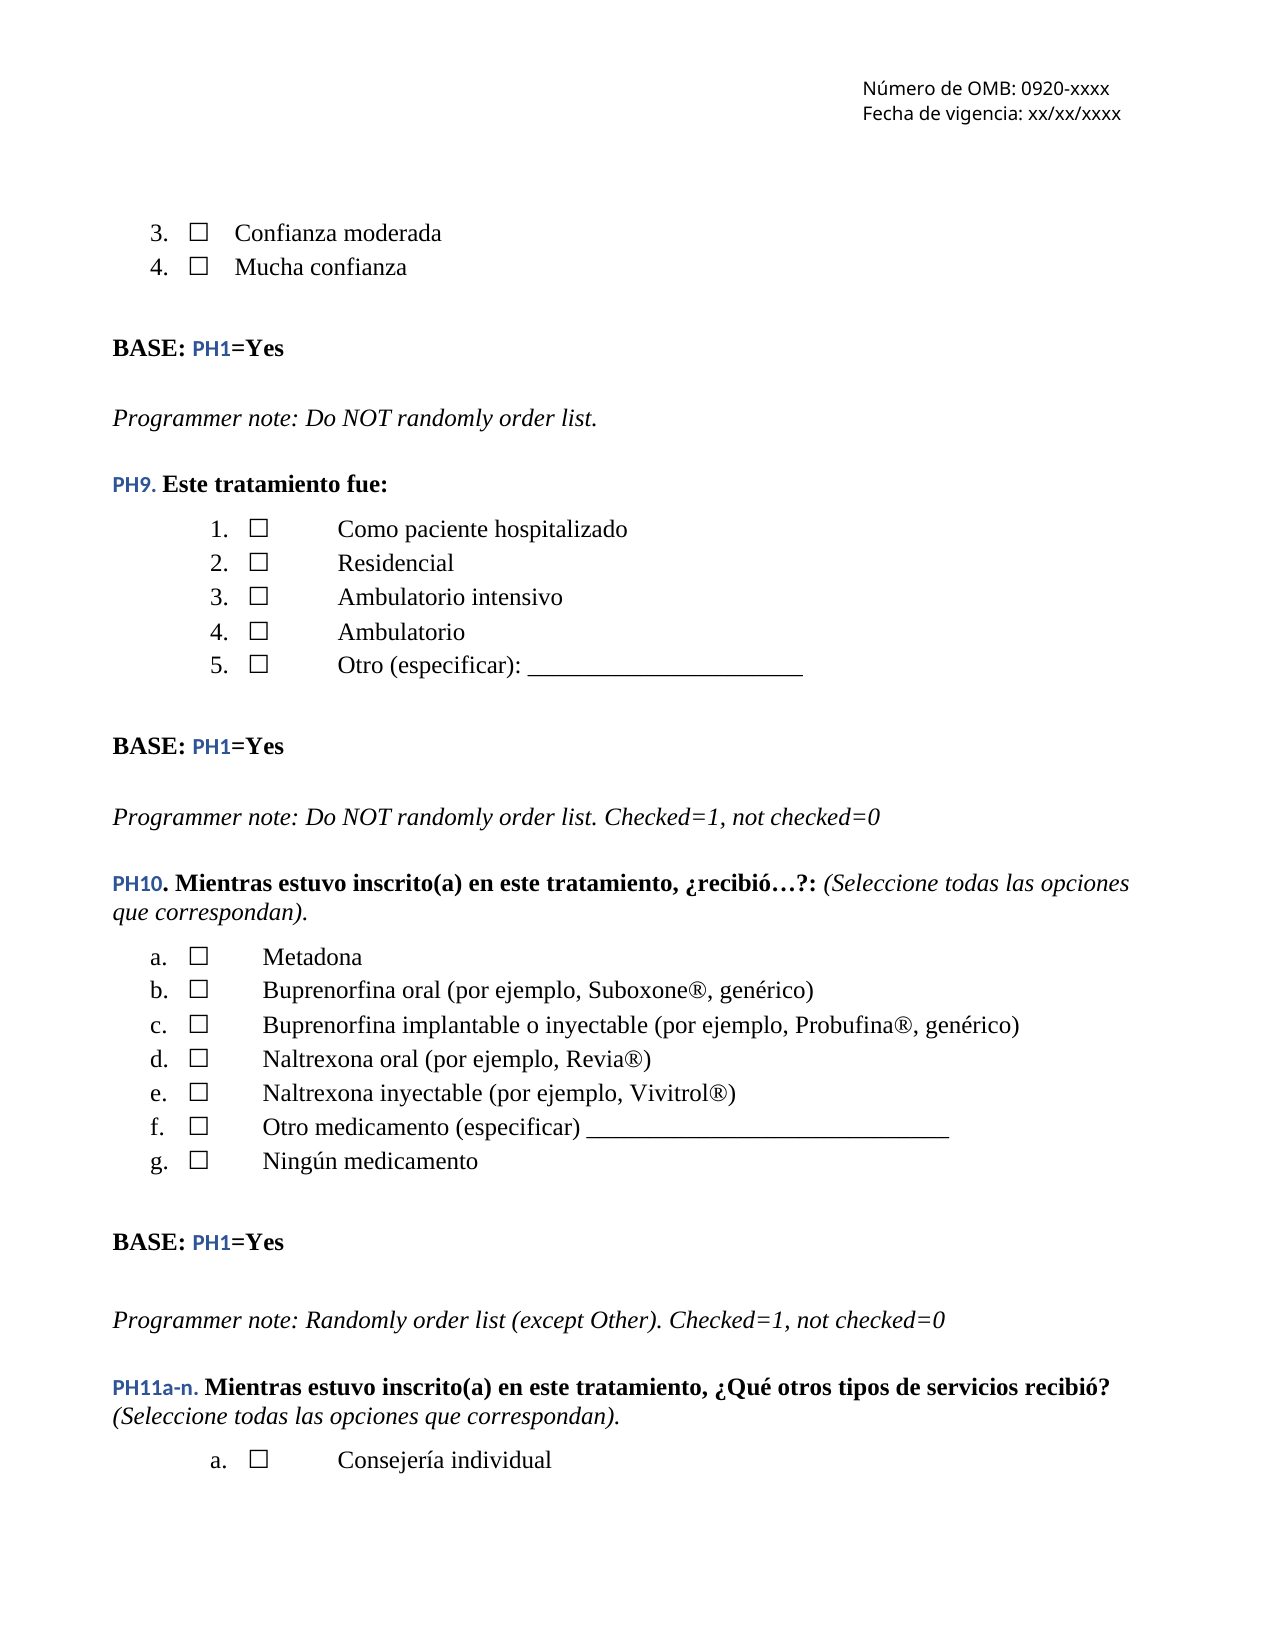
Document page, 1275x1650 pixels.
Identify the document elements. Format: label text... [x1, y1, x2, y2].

list Buprenorfina implantable o inyectable (por ejemplo, Probufina®, genérico) [150, 1006, 1162, 1040]
subtitle Programmer note: Randomly order list (except Other). Checked=1, not checked=0 [112, 1306, 1162, 1334]
list Naltrexona inyectable (por ejemplo, Vivitrol®) [150, 1074, 1162, 1108]
subtitle BASE: PH1=Yes [112, 333, 1162, 362]
subtitle BASE: PH1=Yes [112, 1227, 1162, 1256]
list ☐ Consejería individual [210, 1442, 1162, 1476]
list Mucha confianza [150, 249, 1162, 283]
list Residencial [210, 545, 1162, 579]
list Ambulatorio [210, 613, 1162, 647]
list Como paciente hospitalizado [210, 511, 1162, 545]
text Programmer note: Do NOT randomly order list. Checked=1, not checked=0 [112, 802, 1162, 830]
subtitle BASE: PH1=Yes [112, 731, 1162, 760]
text PH9. Este tratamiento fue: [112, 469, 1162, 498]
list Confianza moderada [150, 215, 1162, 249]
text Programmer note: Do NOT randomly order list. [112, 403, 1162, 432]
list Naltrexona oral (por ejemplo, Revia®) [150, 1040, 1162, 1074]
text PH10. Mientras estuvo inscrito(a) en este tratamiento, ¿recibió…?: (Seleccione todas las opciones que correspondan). [112, 868, 1162, 926]
list Ningún medicamento [150, 1142, 1162, 1177]
list Otro (especificar): ______________________ [210, 647, 1162, 681]
list Metadona [150, 938, 1162, 972]
list Buprenorfina oral (por ejemplo, Suboxone®, genérico) [150, 972, 1162, 1006]
text PH11a-n. Mientras estuvo inscrito(a) en este tratamiento, ¿Qué otros tipos de servicios recibió? (Seleccione todas las opciones que correspondan). [112, 1372, 1162, 1430]
list Otro medicamento (especificar) _____________________________ [150, 1108, 1162, 1142]
list Ambulatorio intensivo [210, 579, 1162, 613]
